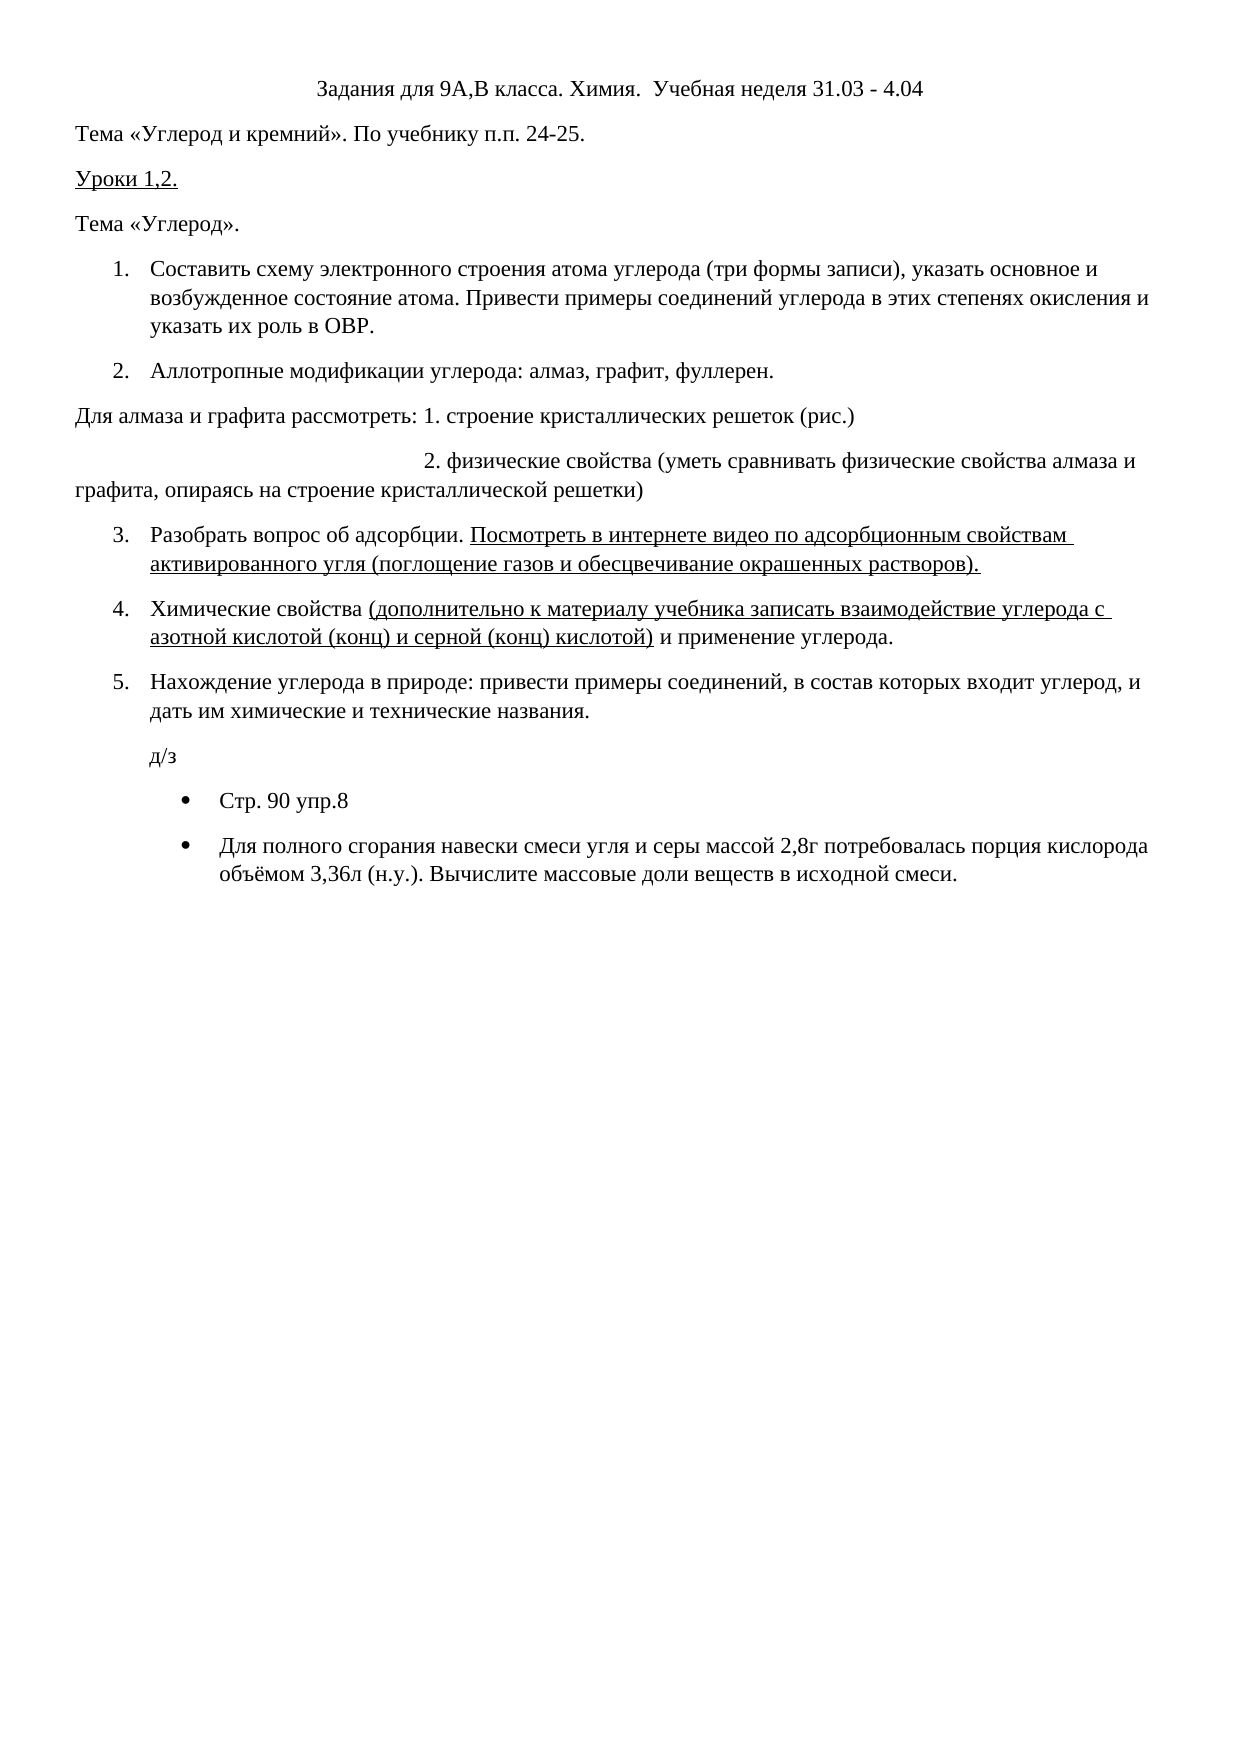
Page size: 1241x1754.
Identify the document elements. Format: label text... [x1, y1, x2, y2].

list Аллотропные модификации углерода: алмаз, графит, фуллерен. [112, 357, 1165, 384]
text Уроки 1,2. [75, 165, 1165, 192]
text Задания для 9А,В класса. Химия. Учебная неделя 31.03 - 4.04 [75, 75, 1165, 101]
text Тема «Углерод». [75, 210, 1165, 237]
list Стр. 90 упр.8 [182, 787, 1165, 813]
list Химические свойства (дополнительно к материалу учебника записать взаимодействие углерода с азотной кислотой (конц) и серной (конц) кислотой) и применение углерода. [112, 595, 1165, 649]
text Для алмаза и графита рассмотреть: 1. строение кристаллических решеток (рис.) [75, 402, 1165, 429]
list Составить схему электронного строения атома углерода (три формы записи), указать основное и возбужденное состояние атома. Привести примеры соединений углерода в этих степенях окисления и указать их роль в ОВР. [112, 255, 1165, 339]
text 2. физические свойства (уметь сравнивать физические свойства алмаза и графита, опираясь на строение кристаллической решетки) [75, 448, 1165, 502]
list Для полного сгорания навески смеси угля и серы массой 2,8г потребовалась порция кислорода объёмом 3,36л (н.у.). Вычислите массовые доли веществ в исходной смеси. [182, 832, 1165, 887]
text Тема «Углерод и кремний». По учебнику п.п. 24-25. [75, 120, 1165, 146]
list Разобрать вопрос об адсорбции. Посмотреть в интернете видео по адсорбционным свойствам активированного угля (поглощение газов и обесцвечивание окрашенных растворов). [112, 521, 1165, 576]
list Нахождение углерода в природе: привести примеры соединений, в состав которых входит углерод, и дать им химические и технические названия. [112, 668, 1165, 723]
text д/з [75, 742, 1165, 768]
